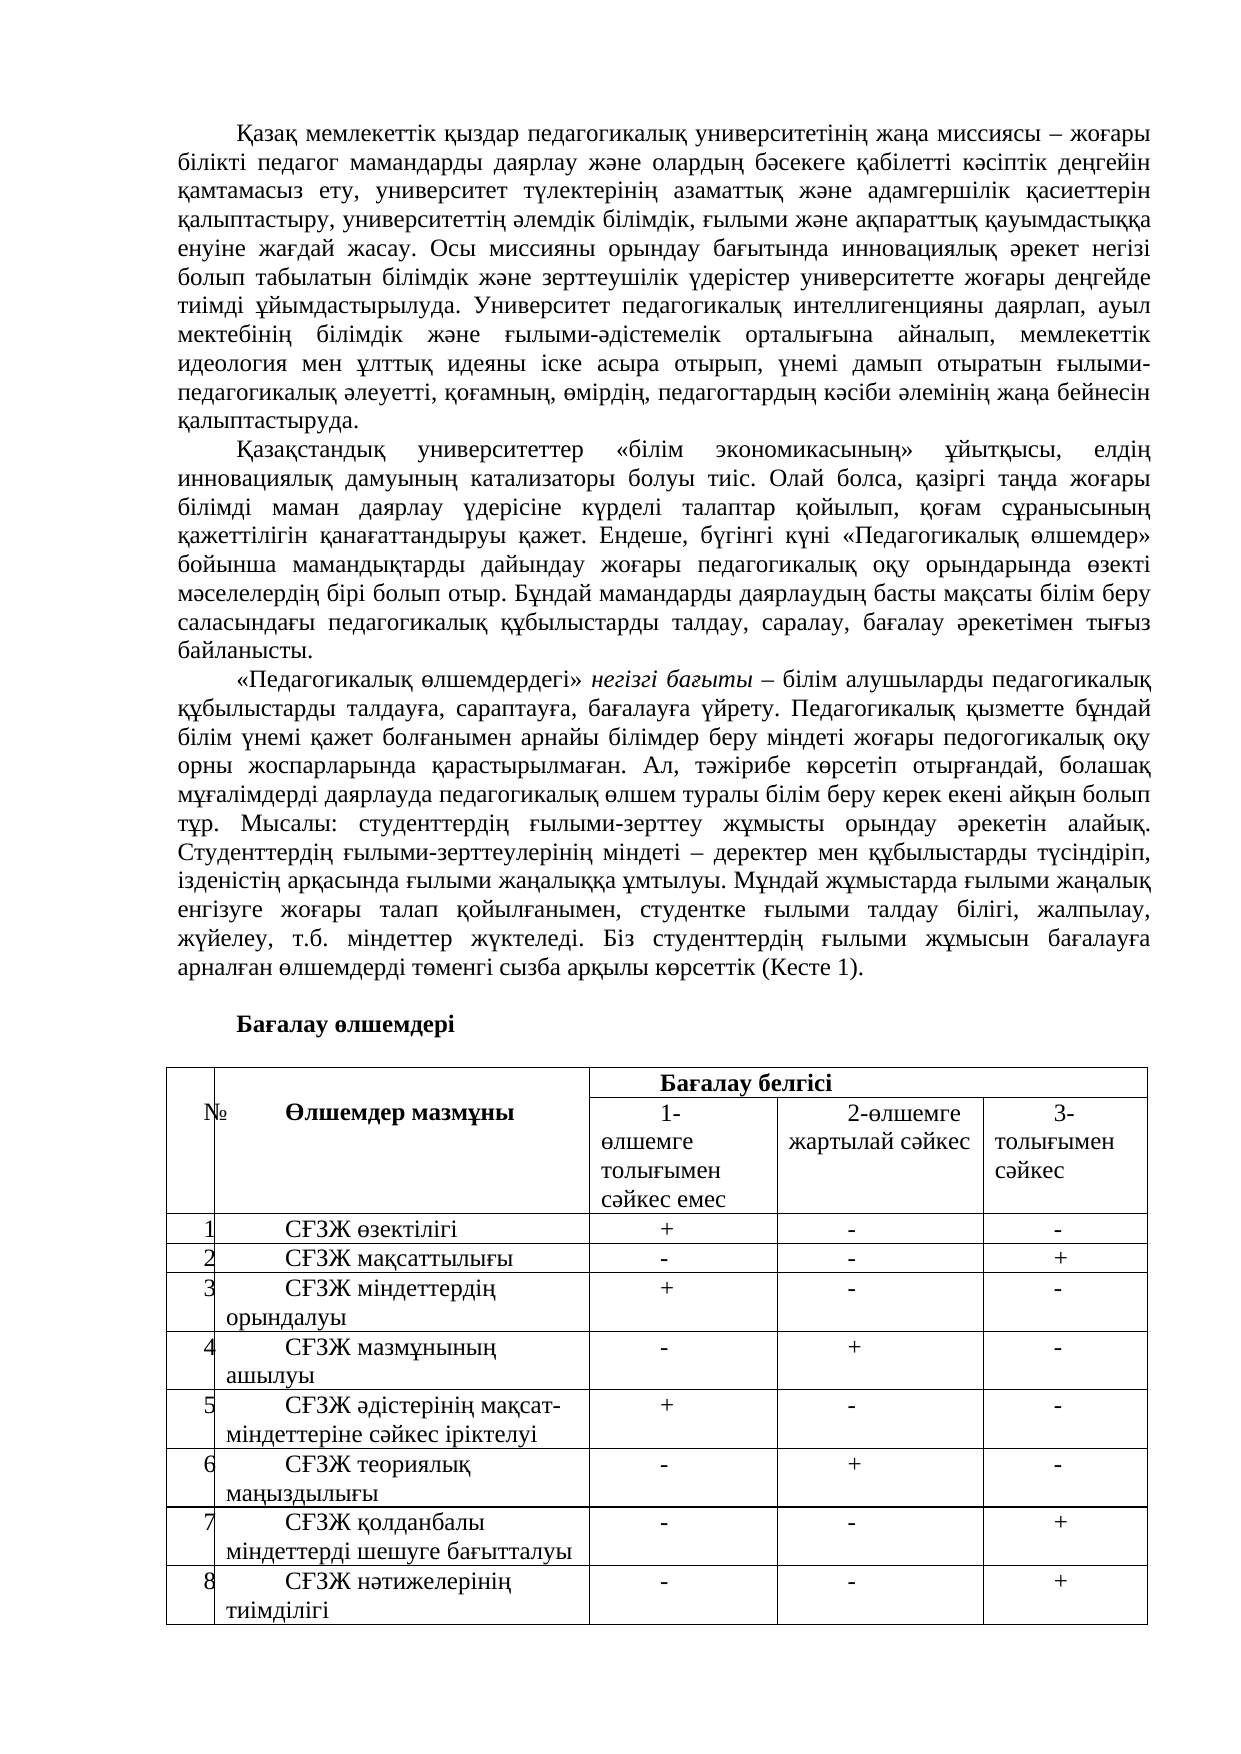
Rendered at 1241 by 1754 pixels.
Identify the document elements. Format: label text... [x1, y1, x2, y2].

table_cell 2 [167, 1244, 214, 1272]
table_cell 5 [167, 1390, 214, 1448]
table_cell СҒЗЖ қолданбалы міндеттерді шешуге бағытталуы [215, 1508, 589, 1565]
table_cell 1 [167, 1214, 214, 1242]
table_cell 7 [167, 1508, 214, 1565]
table_cell - [778, 1508, 983, 1565]
table_cell - [984, 1214, 1147, 1242]
table_cell + [778, 1332, 983, 1389]
table_cell + [984, 1244, 1147, 1272]
table_cell - [984, 1449, 1147, 1506]
table_cell - [984, 1390, 1147, 1448]
table_cell + [984, 1508, 1147, 1565]
table_cell - [590, 1332, 777, 1389]
table_cell + [590, 1273, 777, 1331]
table_header Бағалау белгісі [590, 1068, 1147, 1097]
table_cell - [778, 1273, 983, 1331]
table_cell - [984, 1273, 1147, 1331]
table_cell 8 [167, 1566, 214, 1623]
table_cell - [778, 1244, 983, 1272]
table_cell СҒЗЖ мақсаттылығы [215, 1244, 589, 1272]
table_cell - [590, 1508, 777, 1565]
text Қазақстандық университеттер «білім экономикасының» ұйытқысы, елдің инновациялық дамуының катализаторы болуы тиіс. Олай болса, қазіргі таңда жоғары білімді маман даярлау үдерісіне күрделі талаптар қойылып, қоғам сұранысының қажеттілігін қанағаттандыруы қажет. Ендеше, бүгінгі күні «Педагогикалық өлшемдер» бойынша мамандықтарды дайындау жоғары педагогикалық оқу орындарында өзекті мәселелердің бірі болып отыр. Бұндай мамандарды даярлаудың басты мақсаты білім беру саласындағы педагогикалық құбылыстарды талдау, саралау, бағалау әрекетімен тығыз байланысты. [177, 434, 1152, 664]
table_cell СҒЗЖ нәтижелерінің тиімділігі [215, 1566, 589, 1623]
table_cell - [590, 1566, 777, 1623]
table_cell - [778, 1566, 983, 1623]
table_cell + [590, 1390, 777, 1448]
table_cell СҒЗЖ өзектілігі [215, 1214, 589, 1242]
table_cell - [778, 1214, 983, 1242]
table_cell 4 [167, 1332, 214, 1389]
table_cell 3 [167, 1273, 214, 1331]
table_cell СҒЗЖ мазмұнының ашылуы [215, 1332, 589, 1389]
table_cell 2-өлшемге жартылай сәйкес [778, 1098, 983, 1213]
text Қазақ мемлекеттік қыздар педагогикалық университетінің жаңа миссиясы – жоғары білікті педагог мамандарды даярлау және олардың бәсекеге қабілетті кәсіптік деңгейін қамтамасыз ету, университет түлектерінің азаматтық және адамгершілік қасиеттерін қалыптастыру, университеттің әлемдік білімдік, ғылыми және ақпараттық қауымдастыққа енуіне жағдай жасау. Осы миссияны орындау бағытында инновациялық әрекет негізі болып табылатын білімдік және зерттеушілік үдерістер университетте жоғары деңгейде тиімді ұйымдастырылуда. Университет педагогикалық интеллигенцияны даярлап, ауыл мектебінің білімдік және ғылыми-әдістемелік орталығына айналып, мемлекеттік идеология мен ұлттық идеяны іске асыра отырып, үнемі дамып отыратын ғылыми-педагогикалық әлеуетті, қоғамның, өмірдің, педагогтардың кәсіби әлемінің жаңа бейнесін қалыптастыруда. [177, 118, 1152, 434]
table_cell - [778, 1390, 983, 1448]
text «Педагогикалық өлшемдердегі» негізгі бағыты – білім алушыларды педагогикалық құбылыстарды талдауға, сараптауға, бағалауға үйрету. Педагогикалық қызметте бұндай білім үнемі қажет болғанымен арнайы білімдер беру міндеті жоғары педогогикалық оқу орны жоспарларында қарастырылмаған. Ал, тәжірибе көрсетіп отырғандай, болашақ мұғалімдерді даярлауда педагогикалық өлшем туралы білім беру керек екені айқын болып тұр. Мысалы: студенттердің ғылыми-зерттеу жұмысты орындау әрекетін алайық. Студенттердің ғылыми-зерттеулерінің міндеті – деректер мен құбылыстарды түсіндіріп, ізденістің арқасында ғылыми жаңалыққа ұмтылуы. Мұндай жұмыстарда ғылыми жаңалық енгізуге жоғары талап қойылғанымен, студентке ғылыми талдау білігі, жалпылау, жүйелеу, т.б. міндеттер жүктеледі. Біз студенттердің ғылыми жұмысын бағалауға арналған өлшемдерді төменгі сызба арқылы көрсеттік (Кесте 1). [177, 664, 1152, 981]
table_cell - [590, 1244, 777, 1272]
table_header № [167, 1068, 214, 1213]
table_cell 1-өлшемге толығымен сәйкес емес [590, 1098, 777, 1213]
text Бағалау өлшемдері [177, 1009, 1152, 1038]
table_header Өлшемдер мазмұны [215, 1068, 589, 1213]
table_cell - [984, 1332, 1147, 1389]
table_cell + [984, 1566, 1147, 1623]
table_cell СҒЗЖ міндеттердің орындалуы [215, 1273, 589, 1331]
table_cell 3-толығымен сәйкес [984, 1098, 1147, 1213]
table_cell + [590, 1214, 777, 1242]
table_cell - [590, 1449, 777, 1506]
table_cell СҒЗЖ әдістерінің мақсат-міндеттеріне сәйкес іріктелуі [215, 1390, 589, 1448]
table_cell 6 [167, 1449, 214, 1506]
table_cell + [778, 1449, 983, 1506]
table_cell СҒЗЖ теориялық маңыздылығы [215, 1449, 589, 1506]
